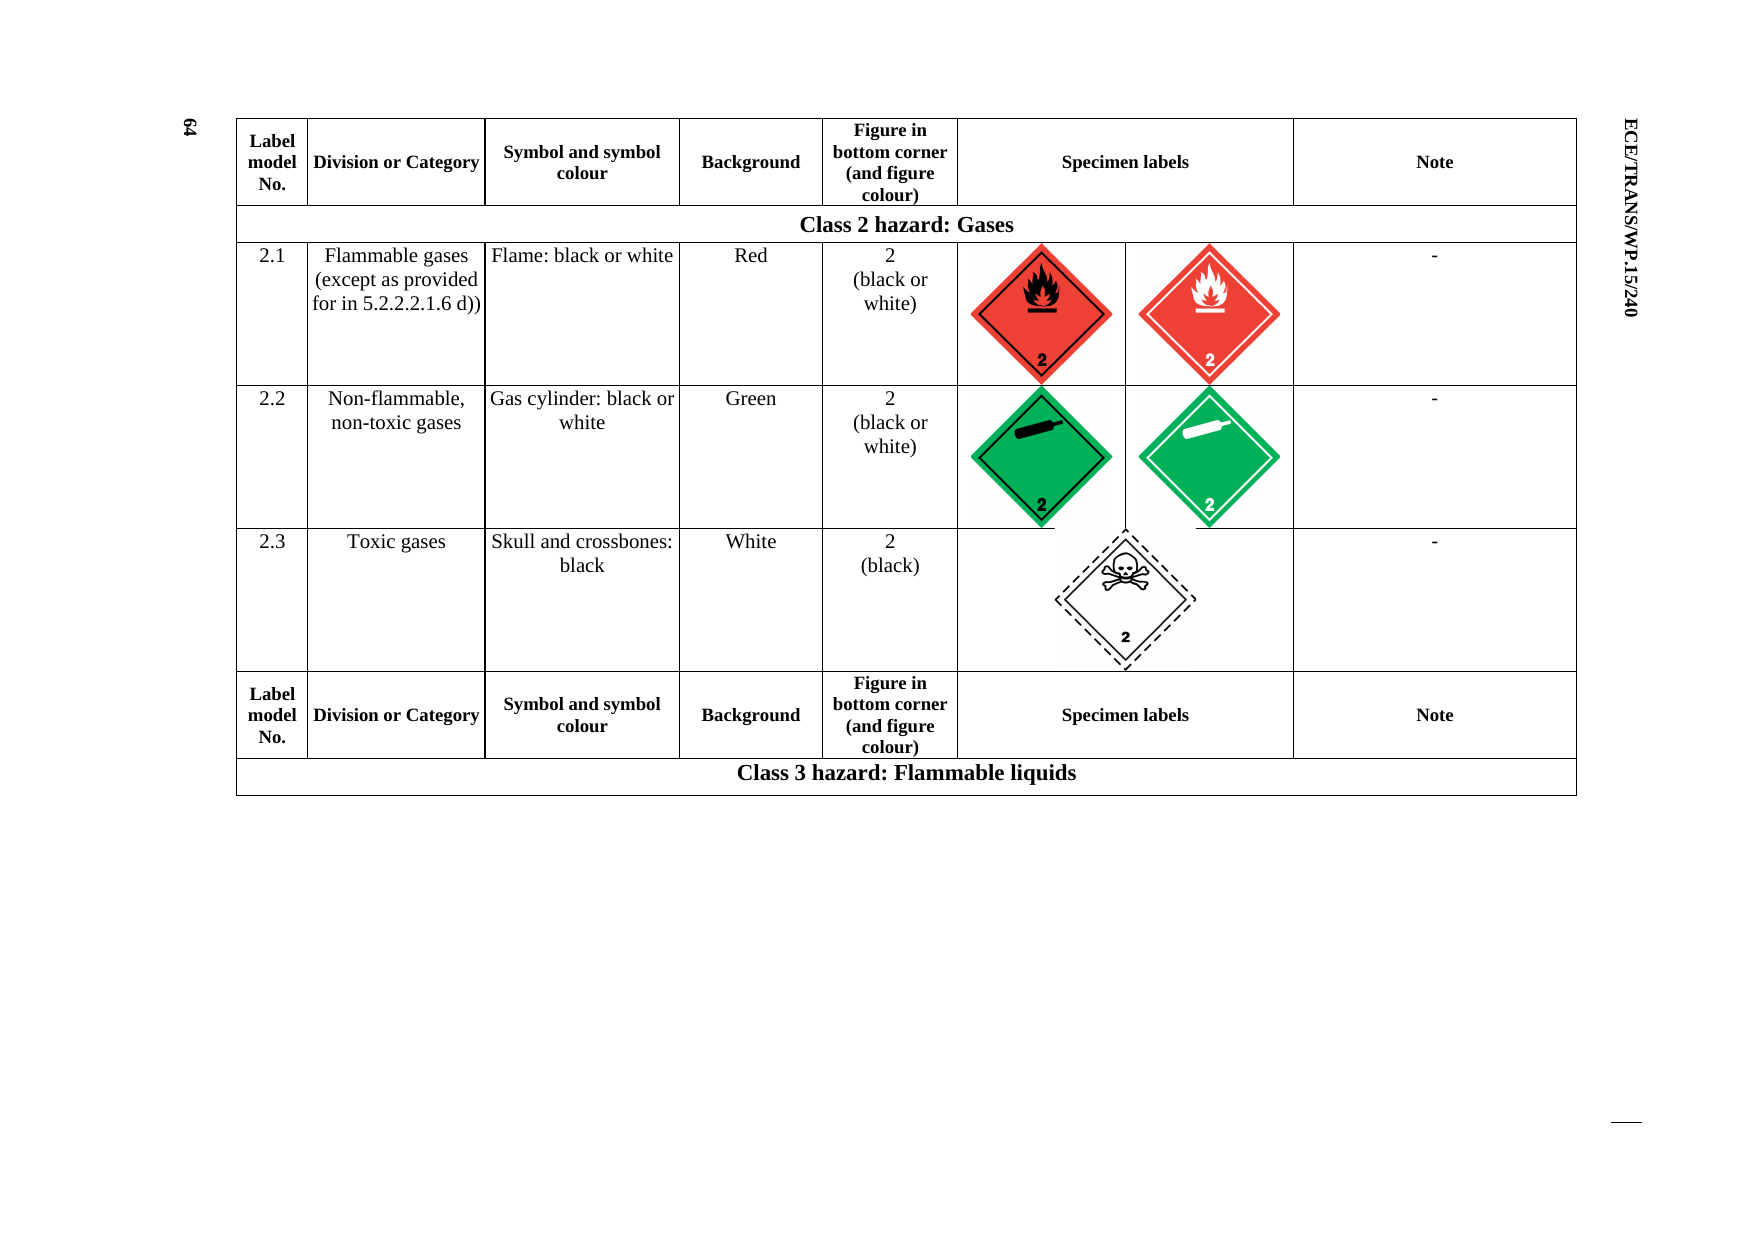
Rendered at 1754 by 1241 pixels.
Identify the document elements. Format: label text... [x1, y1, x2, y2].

table_cell Symbol and symbol colour [486, 672, 679, 758]
table_header Note [1294, 119, 1576, 205]
table_cell Skull and crossbones: black [486, 529, 679, 671]
table_cell 2 (black or white) [823, 243, 957, 385]
table_cell Class 3 hazard: Flammable liquids [237, 759, 1576, 795]
table_cell - [1294, 529, 1576, 671]
table_header Figure in bottom corner (and figure colour) [823, 119, 957, 205]
table_cell [1280, 243, 1293, 385]
table_cell Background [680, 672, 822, 758]
table_cell 2.1 [237, 243, 307, 385]
table_cell [958, 386, 970, 528]
picture [970, 243, 1113, 385]
table_cell Toxic gases [308, 529, 484, 671]
table_cell Flammable gases (except as provided for in 5.2.2.2.1.6 d)) [308, 243, 484, 385]
table_cell 2.3 [237, 529, 307, 671]
table_cell White [680, 529, 822, 671]
table_cell 2.2 [237, 386, 307, 528]
table_header Background [680, 119, 822, 205]
table_cell Green [680, 386, 822, 528]
table_cell [1126, 243, 1138, 385]
table_header Symbol and symbol colour [486, 119, 679, 205]
table_cell [1126, 386, 1138, 528]
table_cell Non-flammable, non-toxic gases [308, 386, 484, 528]
table_cell [958, 243, 970, 385]
table_cell [958, 529, 1054, 671]
table_cell Flame: black or white [486, 243, 679, 385]
table_header Label model No. [237, 119, 307, 205]
table_cell [1280, 386, 1293, 528]
table_cell Gas cylinder: black or white [486, 386, 679, 528]
table_cell 2 (black) [823, 529, 957, 671]
picture [1138, 243, 1280, 385]
table_cell Division or Category [308, 672, 484, 758]
table_cell Class 2 hazard: Gases [237, 206, 1576, 242]
table_cell - [1294, 243, 1576, 385]
table_cell Figure in bottom corner (and figure colour) [823, 672, 957, 758]
table_cell [1197, 529, 1293, 671]
table_cell 2 (black or white) [823, 386, 957, 528]
table_cell - [1294, 386, 1576, 528]
picture [970, 386, 1280, 671]
table_cell Note [1294, 672, 1576, 758]
table_cell Label model No. [237, 672, 307, 758]
table_header Specimen labels [958, 119, 1293, 205]
table_cell [1113, 243, 1125, 385]
table_cell Red [680, 243, 822, 385]
table_cell [1113, 386, 1125, 528]
table_cell Specimen labels [958, 672, 1293, 758]
table_header Division or Category [308, 119, 484, 205]
